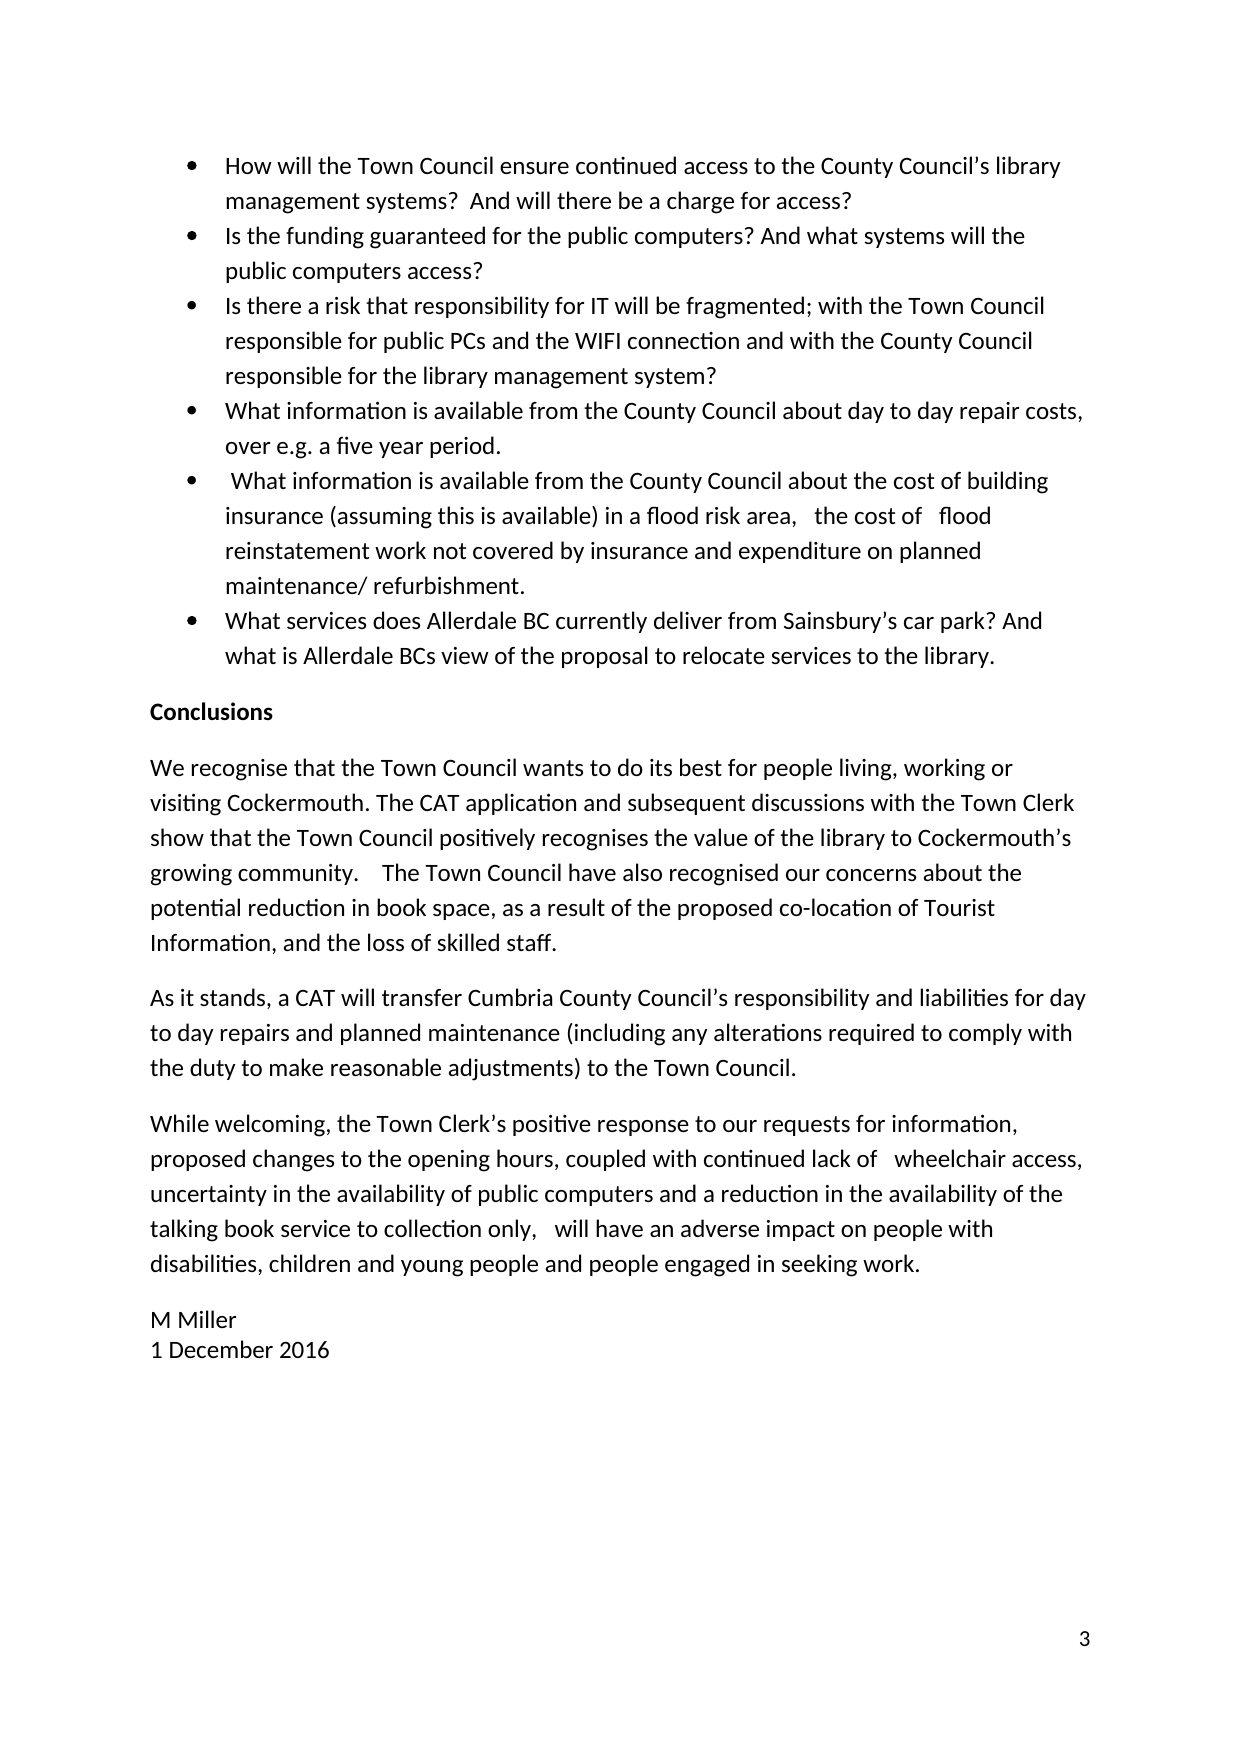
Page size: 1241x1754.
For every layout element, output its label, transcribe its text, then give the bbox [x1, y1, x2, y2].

list What information is available from the County Council about the cost of building insurance (assuming this is available) in a flood risk area, the cost of flood reinstatement work not covered by insurance and expenditure on planned maintenance/ refurbishment. [187, 465, 1090, 601]
text As it stands, a CAT will transfer Cumbria County Council’s responsibility and liabilities for day to day repairs and planned maintenance (including any alterations required to comply with the duty to make reasonable adjustments) to the Town Council. [150, 982, 1090, 1083]
list What services does Allerdale BC currently deliver from Sainsbury’s car park? And what is Allerdale BCs view of the proposal to relocate services to the library. [187, 605, 1090, 671]
list Is the funding guaranteed for the public computers? And what systems will the public computers access? [187, 220, 1090, 286]
text 1 December 2016 [150, 1335, 1090, 1365]
list How will the Town Council ensure continued access to the County Council’s library management systems? And will there be a charge for access? [187, 150, 1090, 216]
list What information is available from the County Council about day to day repair costs, over e.g. a five year period. [187, 395, 1090, 461]
text While welcoming, the Town Clerk’s positive response to our requests for information, proposed changes to the opening hours, coupled with continued lack of wheelchair access, uncertainty in the availability of public computers and a reduction in the availability of the talking book service to collection only, will have an adverse impact on people with disabilities, children and young people and people engaged in seeking work. [150, 1108, 1090, 1279]
text We recognise that the Town Council wants to do its best for people living, working or visiting Cockermouth. The CAT application and subsequent discussions with the Town Clerk show that the Town Council positively recognises the value of the library to Cockermouth’s growing community. The Town Council have also recognised our concerns about the potential reduction in book space, as a result of the proposed co-location of Tourist Information, and the loss of skilled staff. [150, 752, 1090, 957]
list Is there a risk that responsibility for IT will be fragmented; with the Town Council responsible for public PCs and the WIFI connection and with the County Council responsible for the library management system? [187, 290, 1090, 391]
text M Miller [150, 1304, 1090, 1335]
text Conclusions [150, 696, 1090, 726]
